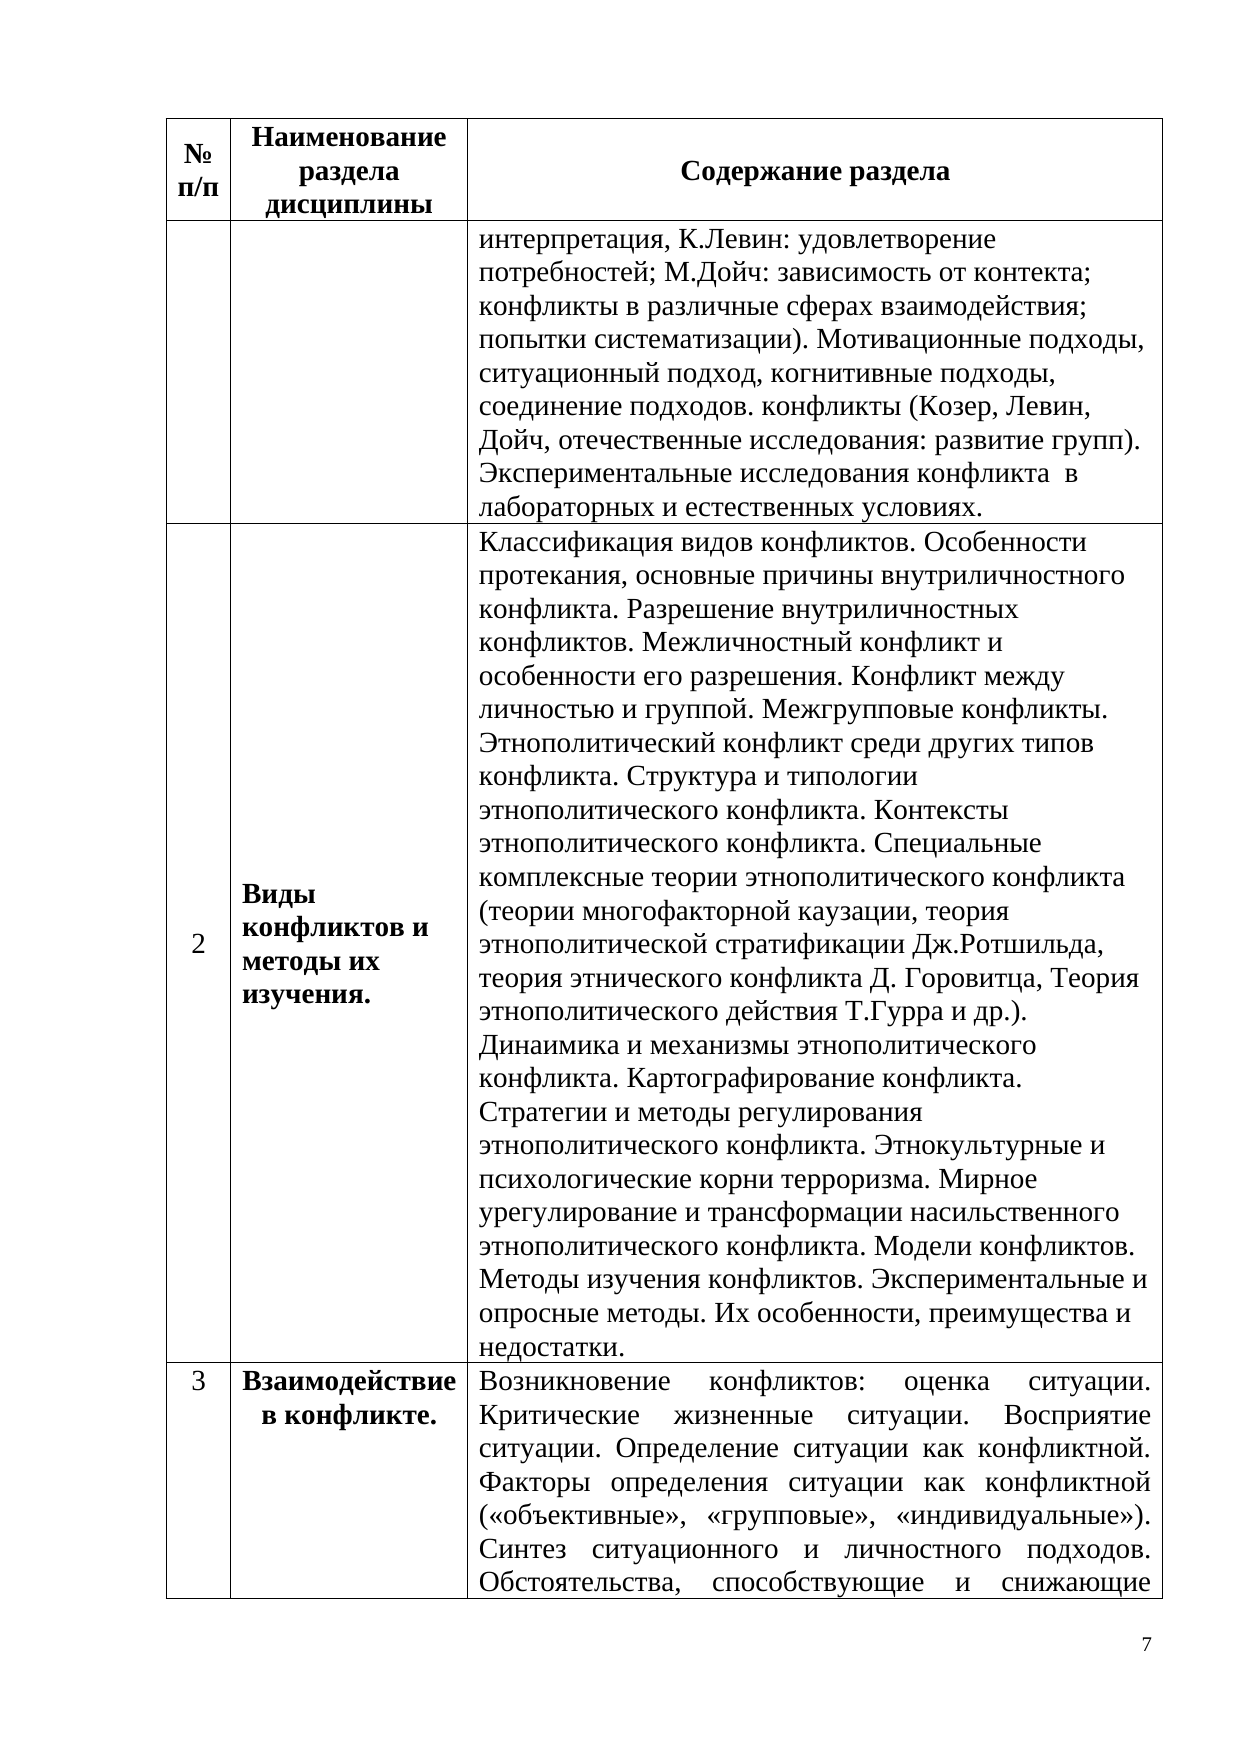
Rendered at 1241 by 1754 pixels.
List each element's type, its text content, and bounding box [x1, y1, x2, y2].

table_header Наименование раздела дисциплины [231, 119, 467, 220]
table_header Содержание раздела [468, 119, 1162, 220]
table_cell 3 [167, 1363, 230, 1598]
table_header № п/п [167, 119, 230, 220]
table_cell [231, 221, 467, 523]
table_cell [468, 221, 1162, 523]
table_cell Виды конфликтов и методы их изучения. [231, 524, 467, 1362]
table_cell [468, 1363, 1162, 1598]
table_cell 2 [167, 524, 230, 1362]
table_cell Взаимодействие в конфликте. [231, 1363, 467, 1598]
table_cell Классификация видов конфликтов. Особенности протекания, основные причины внутриличностного конфликта. Разрешение внутриличностных конфликтов. Межличностный конфликт и особенности его разрешения. Конфликт между личностью и группой. Межгрупповые конфликты. Этнополитический конфликт среди других типов конфликта. Структура и типологии этнополитического конфликта. Контексты этнополитического конфликта. Специальные комплексные теории этнополитического конфликта (теории многофакторной каузации, теория этнополитической стратификации Дж.Ротшильда, теория этнического конфликта Д. Горовитца, Теория этнополитического действия Т.Гурра и др.). Динаимика и механизмы этнополитического конфликта. Картографирование конфликта. Стратегии и методы регулирования этнополитического конфликта. Этнокультурные и психологические корни терроризма. Мирное урегулирование и трансформации насильственного этнополитического конфликта. Модели конфликтов. Методы изучения конфликтов. Экспериментальные и опросные методы. Их особенности, преимущества и недостатки. [468, 524, 1162, 1362]
table_cell 1 [167, 221, 230, 523]
